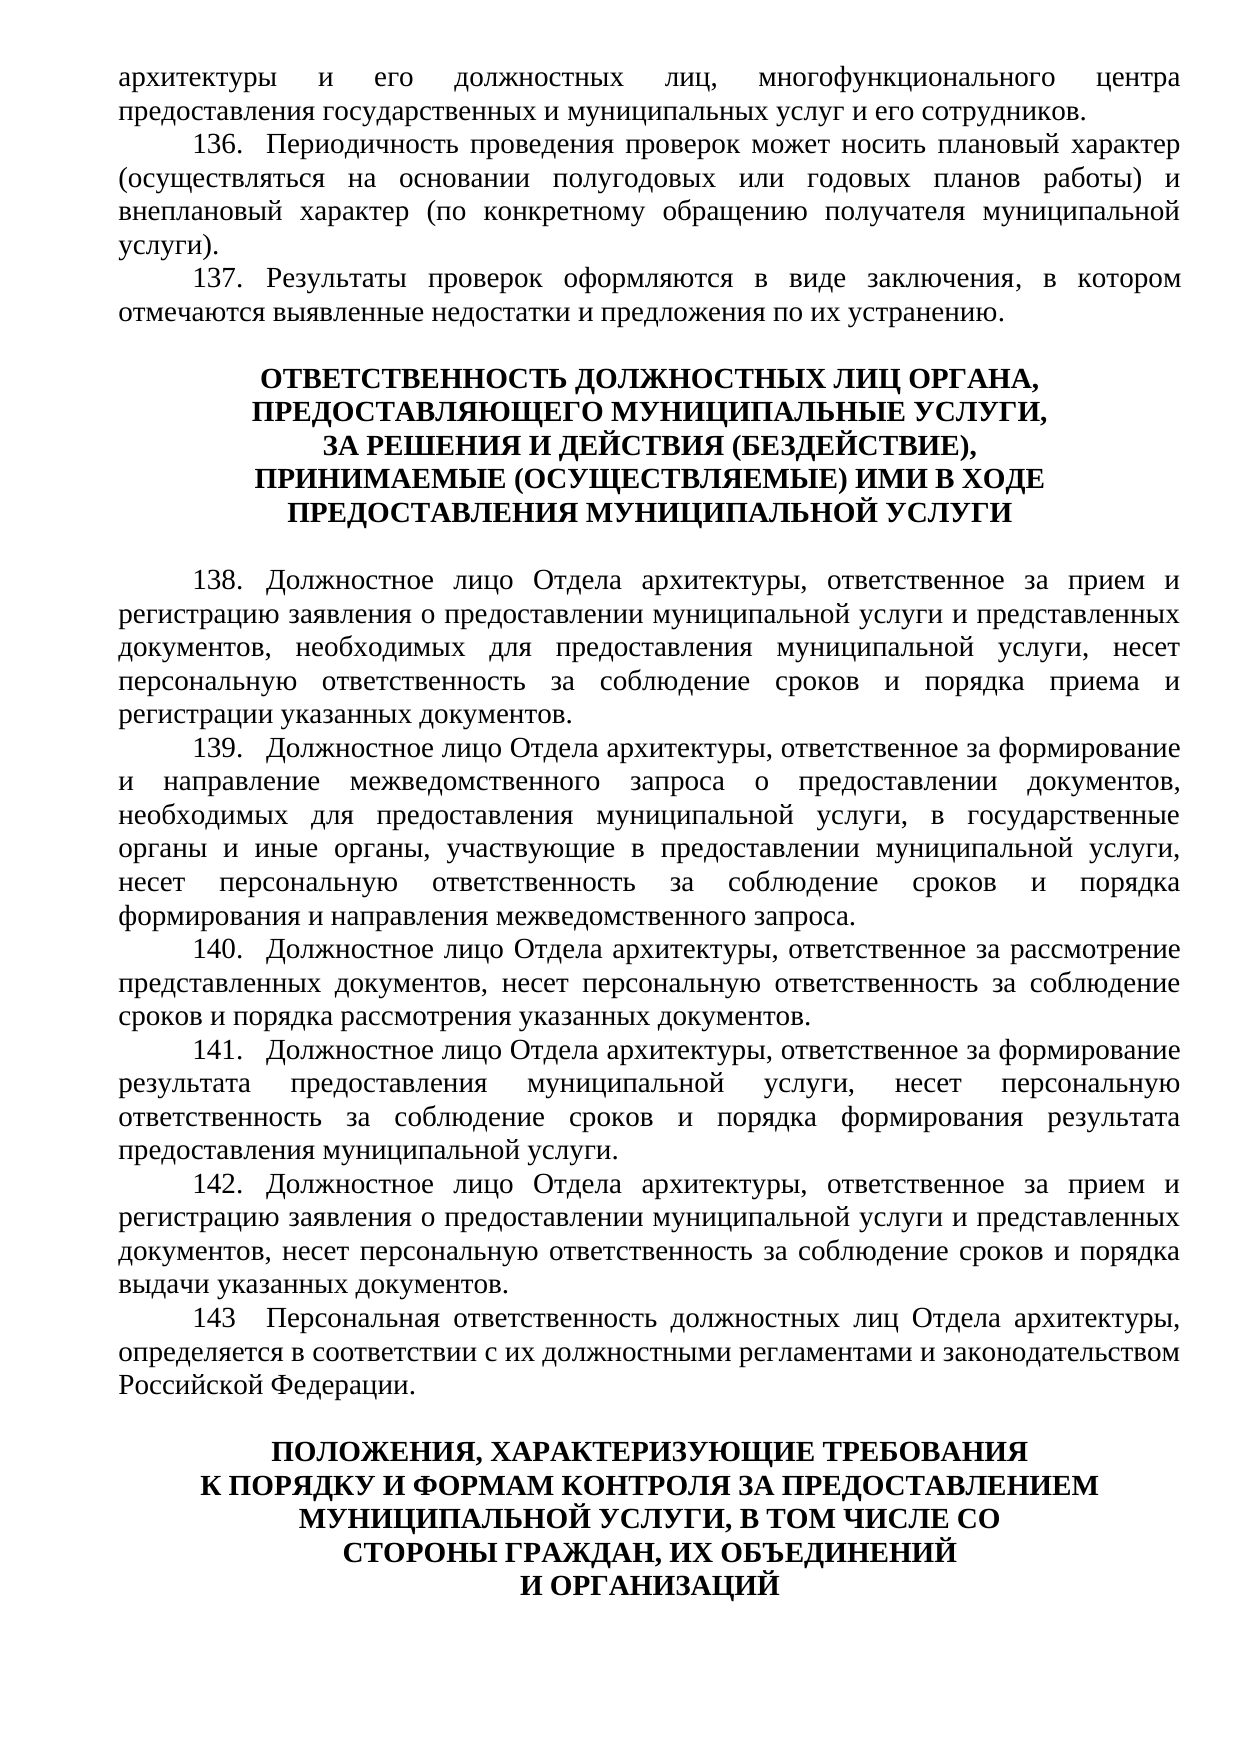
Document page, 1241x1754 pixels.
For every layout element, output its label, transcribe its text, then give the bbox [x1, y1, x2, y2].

text 138. Должностное лицо Отдела архитектуры, ответственное за прием и регистрацию заявления о предоставлении муниципальной услуги и представленных документов, необходимых для предоставления муниципальной услуги, несет персональную ответственность за соблюдение сроков и порядка приема и регистрации указанных документов. [118, 562, 1181, 730]
text ЗА РЕШЕНИЯ И ДЕЙСТВИЯ (БЕЗДЕЙСТВИЕ), [118, 428, 1181, 462]
text 143 Персональная ответственность должностных лиц Отдела архитектуры, определяется в соответствии с их должностными регламентами и законодательством Российской Федерации. [118, 1300, 1181, 1401]
text 139. Должностное лицо Отдела архитектуры, ответственное за формирование и направление межведомственного запроса о предоставлении документов, необходимых для предоставления муниципальной услуги, в государственные органы и иные органы, участвующие в предоставлении муниципальной услуги, несет персональную ответственность за соблюдение сроков и порядка формирования и направления межведомственного запроса. [118, 730, 1181, 931]
text ПРИНИМАЕМЫЕ (ОСУЩЕСТВЛЯЕМЫЕ) ИМИ В ХОДЕ [118, 462, 1181, 495]
text 136. Периодичность проведения проверок может носить плановый характер (осуществляться на основании полугодовых или годовых планов работы) и внеплановый характер (по конкретному обращению получателя муниципальной услуги). [118, 126, 1181, 260]
text 142. Должностное лицо Отдела архитектуры, ответственное за прием и регистрацию заявления о предоставлении муниципальной услуги и представленных документов, несет персональную ответственность за соблюдение сроков и порядка выдачи указанных документов. [118, 1166, 1181, 1300]
text И ОРГАНИЗАЦИЙ [118, 1568, 1181, 1602]
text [118, 59, 1181, 126]
text ОТВЕТСТВЕННОСТЬ ДОЛЖНОСТНЫХ ЛИЦ ОРГАНА, ПРЕДОСТАВЛЯЮЩЕГО МУНИЦИПАЛЬНЫЕ УСЛУГИ, [118, 361, 1181, 428]
text ПОЛОЖЕНИЯ, ХАРАКТЕРИЗУЮЩИЕ ТРЕБОВАНИЯ [118, 1434, 1181, 1468]
text К ПОРЯДКУ И ФОРМАМ КОНТРОЛЯ ЗА ПРЕДОСТАВЛЕНИЕМ МУНИЦИПАЛЬНОЙ УСЛУГИ, В ТОМ ЧИСЛЕ СО [118, 1468, 1181, 1535]
text 137. Результаты проверок оформляются в виде заключения, в котором отмечаются выявленные недостатки и предложения по их устранению. [118, 260, 1181, 327]
text 140. Должностное лицо Отдела архитектуры, ответственное за рассмотрение представленных документов, несет персональную ответственность за соблюдение сроков и порядка рассмотрения указанных документов. [118, 931, 1181, 1032]
text ПРЕДОСТАВЛЕНИЯ МУНИЦИПАЛЬНОЙ УСЛУГИ [118, 495, 1181, 529]
text СТОРОНЫ ГРАЖДАН, ИХ ОБЪЕДИНЕНИЙ [118, 1535, 1181, 1568]
text 141. Должностное лицо Отдела архитектуры, ответственное за формирование результата предоставления муниципальной услуги, несет персональную ответственность за соблюдение сроков и порядка формирования результата предоставления муниципальной услуги. [118, 1032, 1181, 1166]
